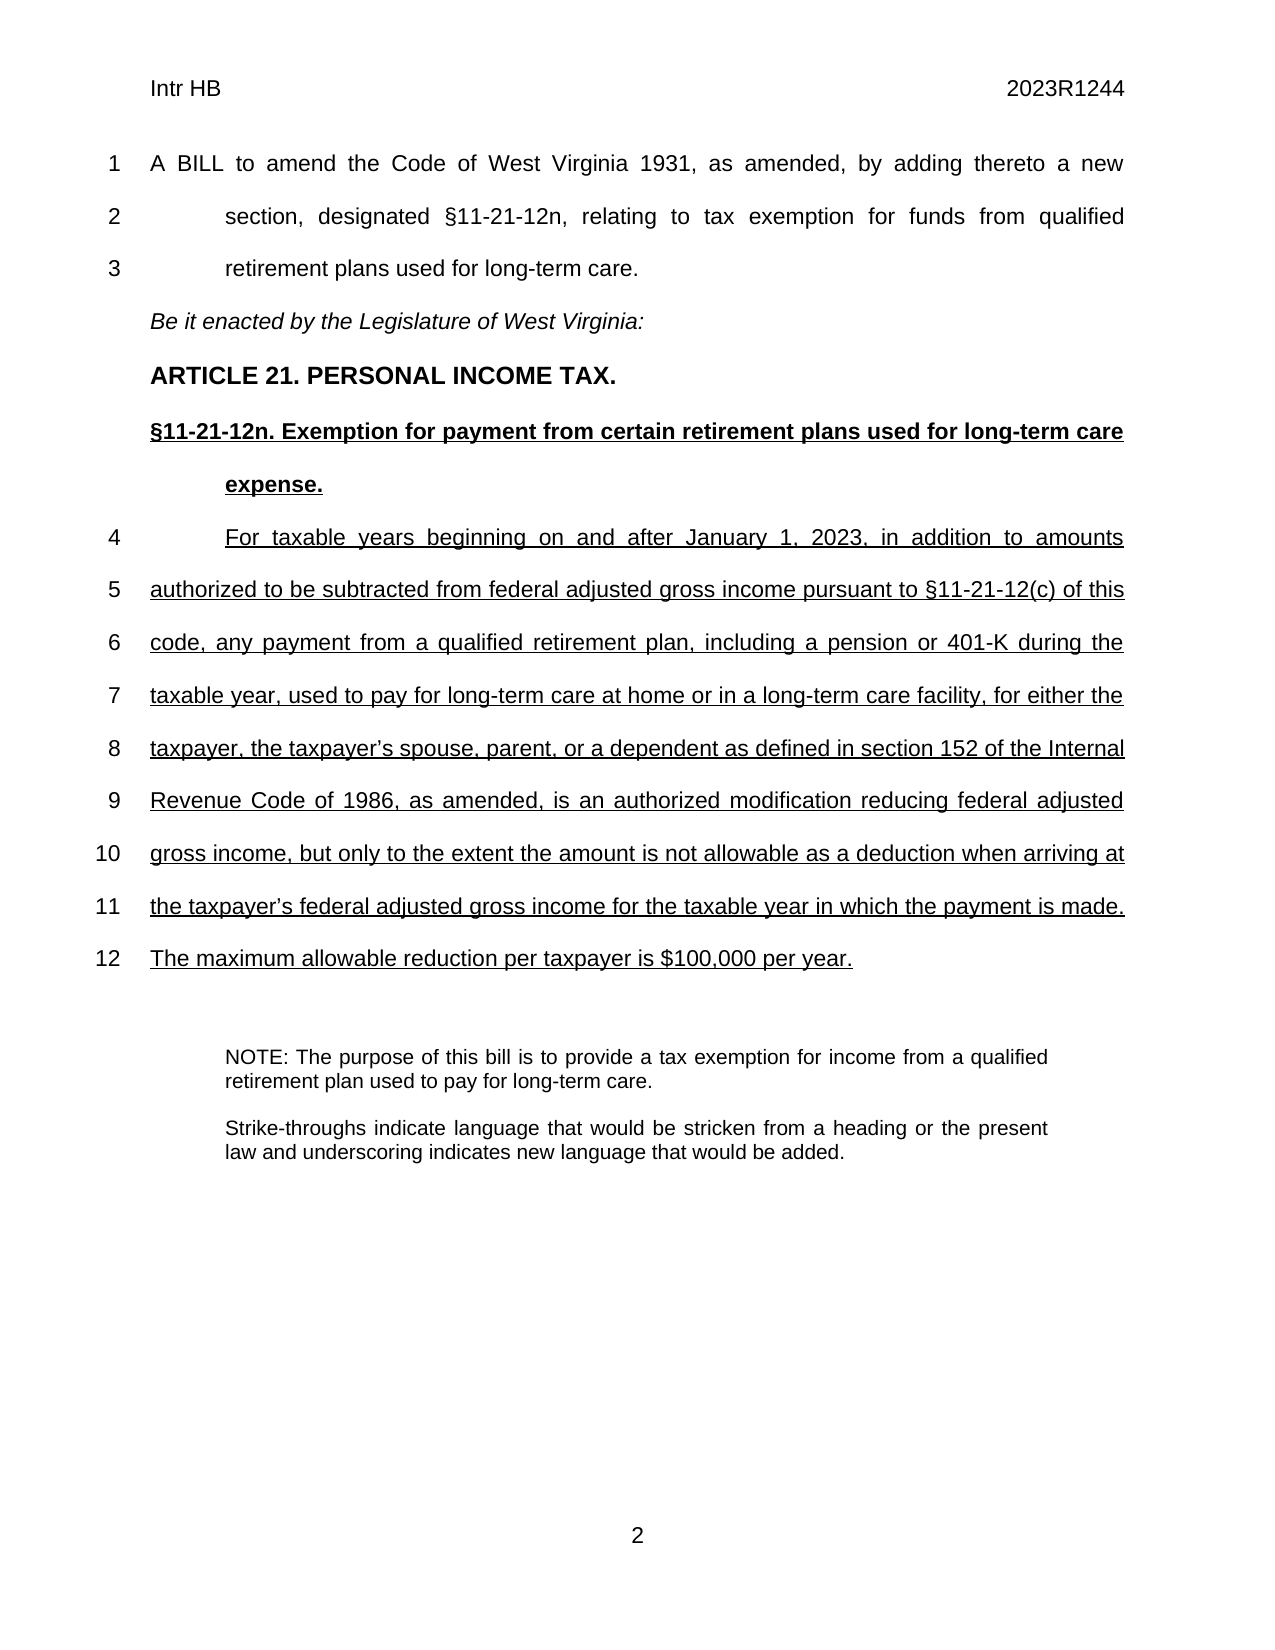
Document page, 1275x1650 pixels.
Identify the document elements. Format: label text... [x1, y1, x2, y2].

text Be it enacted by the Legislature of West Virginia: [150, 308, 1125, 334]
subtitle ARTICLE 21. PERSONAL INCOME TAX. [150, 361, 1125, 389]
text Strike-throughs indicate language that would be stricken from a heading or the present law and underscoring indicates new language that would be added. [225, 1116, 1050, 1164]
title A BILL to amend the Code of West Virginia 1931, as amended, by adding thereto a new section, designated §11-21-12n, relating to tax exemption for funds from qualified retirement plans used for long-term care. [150, 150, 1125, 282]
text For taxable years beginning on and after January 1, 2023, in addition to amounts authorized to be subtracted from federal adjusted gross income pursuant to §11-21-12(c) of this code, any payment from a qualified retirement plan, including a pension or 401-K during the taxable year, used to pay for long-term care at home or in a long-term care facility, for either the taxpayer, the taxpayer’s spouse, parent, or a dependent as defined in section 152 of the Internal Revenue Code of 1986, as amended, is an authorized modification reducing federal adjusted gross income, but only to the extent the amount is not allowable as a deduction when arriving at the taxpayer’s federal adjusted gross income for the taxable year in which the payment is made. The maximum allowable reduction per taxpayer is $100,000 per year. [150, 864, 1125, 915]
text For taxable years beginning on and after January 1, 2023, in addition to amounts authorized to be subtracted from federal adjusted gross income pursuant to §11-21-12(c) of this code, any payment from a qualified retirement plan, including a pension or 401-K during the taxable year, used to pay for long-term care at home or in a long-term care facility, for either the taxpayer, the taxpayer’s spouse, parent, or a dependent as defined in section 152 of the Internal Revenue Code of 1986, as amended, is an authorized modification reducing federal adjusted gross income, but only to the extent the amount is not allowable as a deduction when arriving at the taxpayer’s federal adjusted gross income for the taxable year in which the payment is made. The maximum allowable reduction per taxpayer is $100,000 per year. [150, 917, 1125, 972]
subtitle §11-21-12n. Exemption for payment from certain retirement plans used for long-term care expense. [150, 418, 1125, 497]
text For taxable years beginning on and after January 1, 2023, in addition to amounts authorized to be subtracted from federal adjusted gross income pursuant to §11-21-12(c) of this code, any payment from a qualified retirement plan, including a pension or 401-K during the taxable year, used to pay for long-term care at home or in a long-term care facility, for either the taxpayer, the taxpayer’s spouse, parent, or a dependent as defined in section 152 of the Internal Revenue Code of 1986, as amended, is an authorized modification reducing federal adjusted gross income, but only to the extent the amount is not allowable as a deduction when arriving at the taxpayer’s federal adjusted gross income for the taxable year in which the payment is made. The maximum allowable reduction per taxpayer is $100,000 per year. [150, 524, 1125, 599]
text For taxable years beginning on and after January 1, 2023, in addition to amounts authorized to be subtracted from federal adjusted gross income pursuant to §11-21-12(c) of this code, any payment from a qualified retirement plan, including a pension or 401-K during the taxable year, used to pay for long-term care at home or in a long-term care facility, for either the taxpayer, the taxpayer’s spouse, parent, or a dependent as defined in section 152 of the Internal Revenue Code of 1986, as amended, is an authorized modification reducing federal adjusted gross income, but only to the extent the amount is not allowable as a deduction when arriving at the taxpayer’s federal adjusted gross income for the taxable year in which the payment is made. The maximum allowable reduction per taxpayer is $100,000 per year. [150, 600, 1125, 757]
text For taxable years beginning on and after January 1, 2023, in addition to amounts authorized to be subtracted from federal adjusted gross income pursuant to §11-21-12(c) of this code, any payment from a qualified retirement plan, including a pension or 401-K during the taxable year, used to pay for long-term care at home or in a long-term care facility, for either the taxpayer, the taxpayer’s spouse, parent, or a dependent as defined in section 152 of the Internal Revenue Code of 1986, as amended, is an authorized modification reducing federal adjusted gross income, but only to the extent the amount is not allowable as a deduction when arriving at the taxpayer’s federal adjusted gross income for the taxable year in which the payment is made. The maximum allowable reduction per taxpayer is $100,000 per year. [150, 759, 1125, 863]
text NOTE: The purpose of this bill is to provide a tax exemption for income from a qualified retirement plan used to pay for long-term care. [225, 1045, 1050, 1093]
